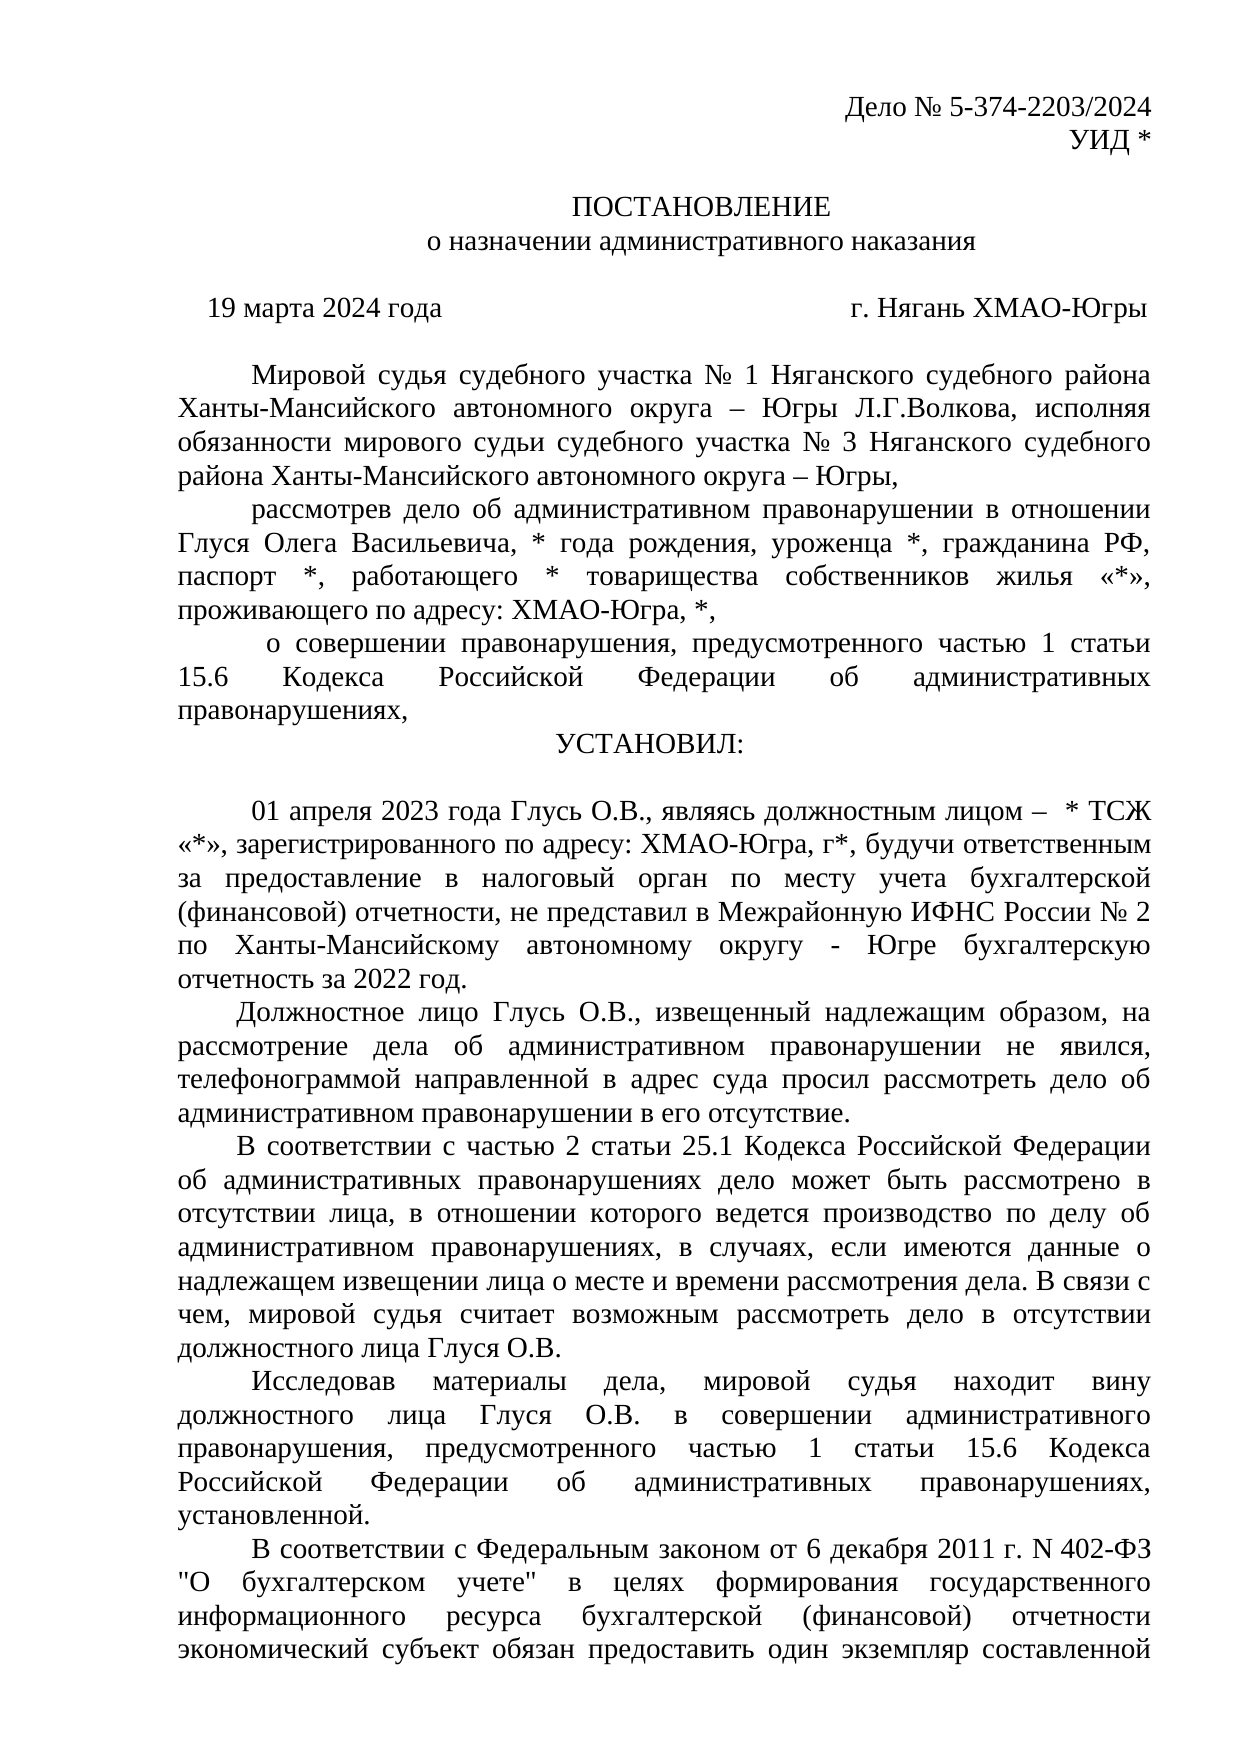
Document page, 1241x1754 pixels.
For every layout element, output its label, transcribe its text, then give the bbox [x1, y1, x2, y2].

text ПОСТАНОВЛЕНИЕ [177, 189, 1152, 223]
text УИД * [177, 122, 1152, 156]
text 19 марта 2024 года г. Нягань ХМАО-Югры [177, 290, 1152, 323]
text Должностное лицо Глусь О.В., извещенный надлежащим образом, на рассмотрение дела об административном правонарушении не явился, телефонограммой направленной в адрес суда просил рассмотреть дело об административном правонарушении в его отсутствие. [177, 994, 1152, 1128]
text о совершении правонарушения, предусмотренного частью 1 статьи 15.6 Кодекса Российской Федерации об административных правонарушениях, [177, 625, 1152, 726]
text 01 апреля 2023 года Глусь О.В., являясь должностным лицом – * ТСЖ «*», зарегистрированного по адресу: ХМАО-Югра, г*, будучи ответственным за предоставление в налоговый орган по месту учета бухгалтерской (финансовой) отчетности, не представил в Межрайонную ИФНС России № 2 по Ханты-Мансийскому автономному округу - Югре бухгалтерскую отчетность за 2022 год. [177, 793, 1152, 994]
text о назначении административного наказания [177, 223, 1152, 256]
text Исследовав материалы дела, мировой судья находит вину должностного лица Глуся О.В. в совершении административного правонарушения, предусмотренного частью 1 статьи 15.6 Кодекса Российской Федерации об административных правонарушениях, установленной. [177, 1363, 1152, 1531]
text Мировой судья судебного участка № 1 Няганского судебного района Ханты-Мансийского автономного округа – Югры Л.Г.Волкова, исполняя обязанности мирового судьи судебного участка № 3 Няганского судебного района Ханты-Мансийского автономного округа – Югры, [177, 357, 1152, 491]
text рассмотрев дело об административном правонарушении в отношении Глуся Олега Васильевича, * года рождения, уроженца *, гражданина РФ, паспорт *, работающего * товарищества собственников жилья «*», проживающего по адресу: ХМАО-Югра, *, [177, 491, 1152, 625]
text В соответствии с частью 2 статьи 25.1 Кодекса Российской Федерации об административных правонарушениях дело может быть рассмотрено в отсутствии лица, в отношении которого ведется производство по делу об административном правонарушениях, в случаях, если имеются данные о надлежащем извещении лица о месте и времени рассмотрения дела. В связи с чем, мировой судья считает возможным рассмотреть дело в отсутствии должностного лица Глуся О.В. [177, 1128, 1152, 1363]
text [177, 1531, 1152, 1665]
text УСТАНОВИЛ: [177, 726, 1122, 759]
text Дело № 5-374-2203/2024 [177, 89, 1152, 122]
